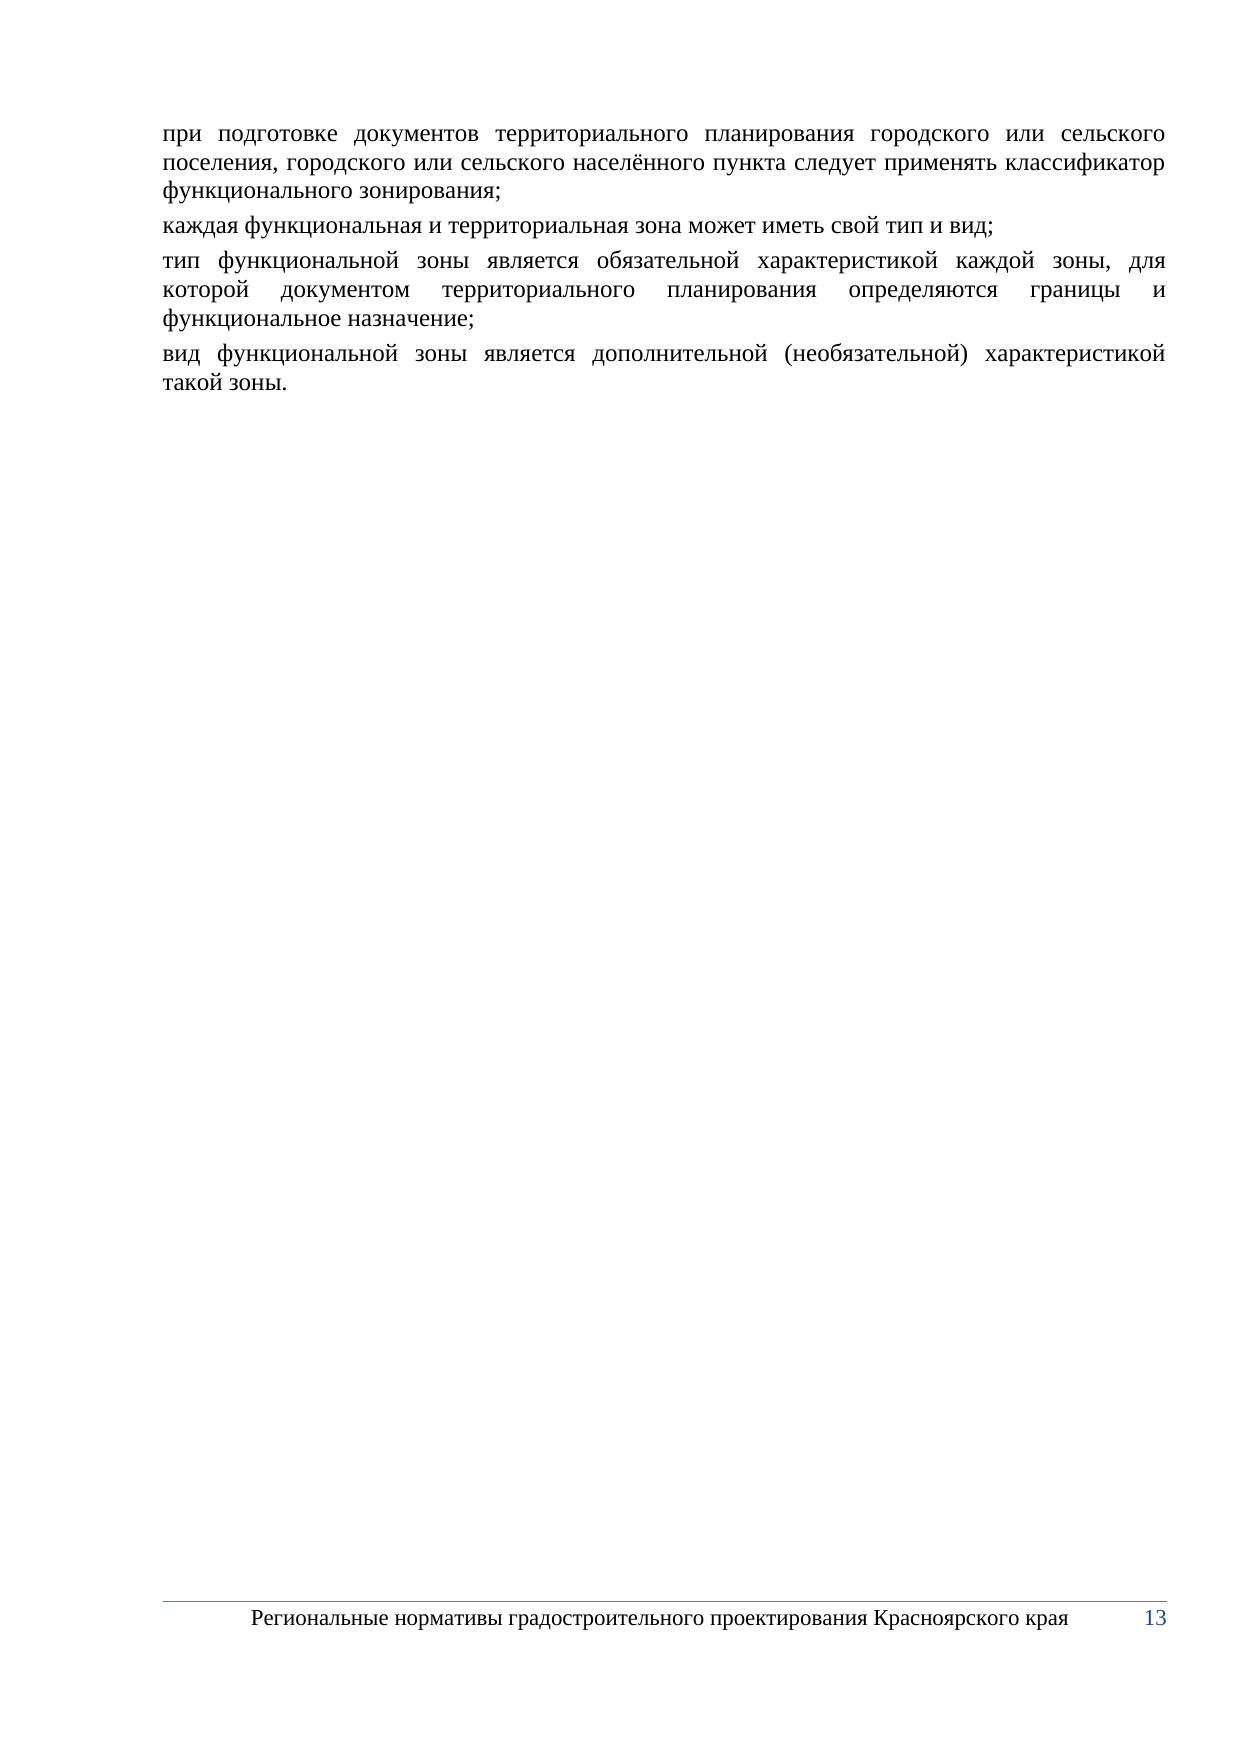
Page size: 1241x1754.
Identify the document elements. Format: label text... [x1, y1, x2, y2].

text при подготовке документов территориального планирования городского или сельского поселения, городского или сельского населённого пункта следует применять классификатор функционального зонирования; [162, 118, 1167, 204]
text вид функциональной зоны является дополнительной (необязательной) характеристикой такой зоны. [162, 338, 1167, 396]
text каждая функциональная и территориальная зона может иметь свой тип и вид; [162, 211, 1167, 239]
text тип функциональной зоны является обязательной характеристикой каждой зоны, для которой документом территориального планирования определяются границы и функциональное назначение; [162, 246, 1167, 332]
